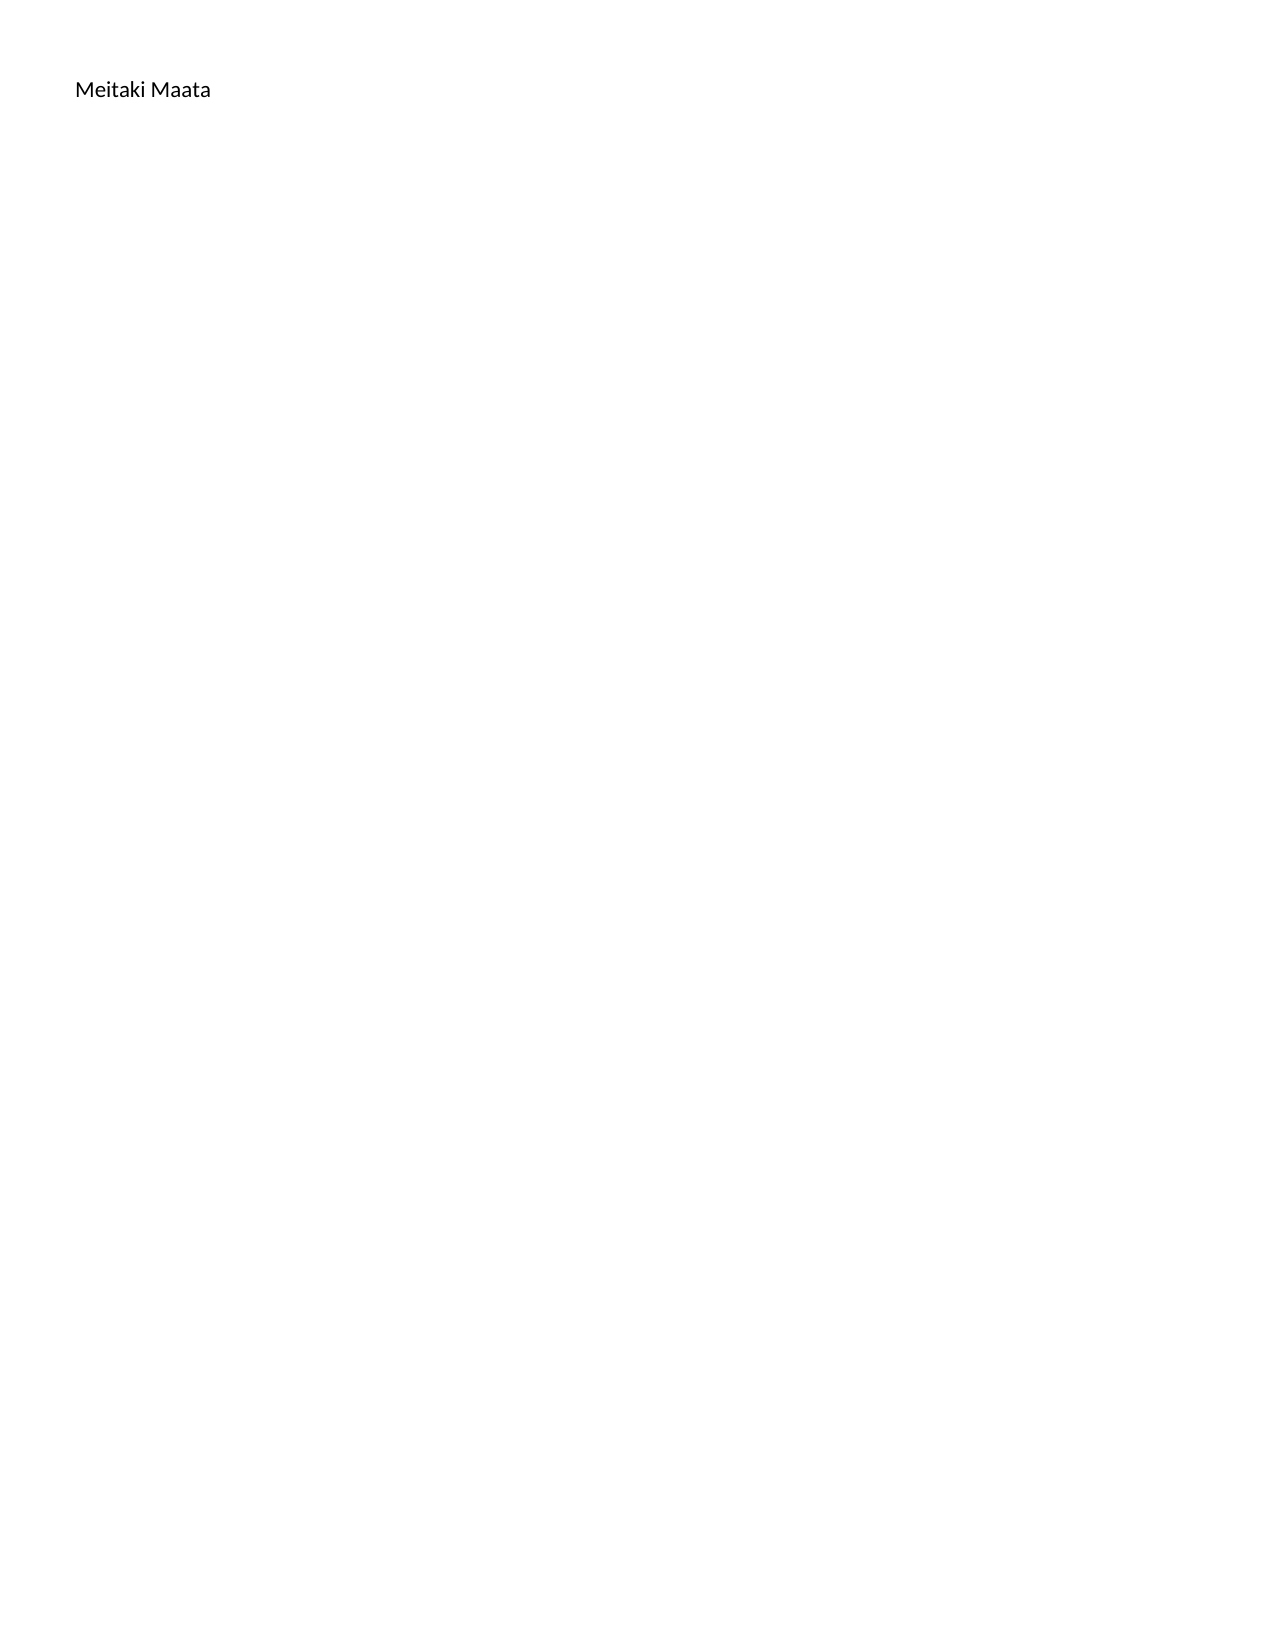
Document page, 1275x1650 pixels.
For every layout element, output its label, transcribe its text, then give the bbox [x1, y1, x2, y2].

text Meitaki Maata [75, 75, 1200, 103]
